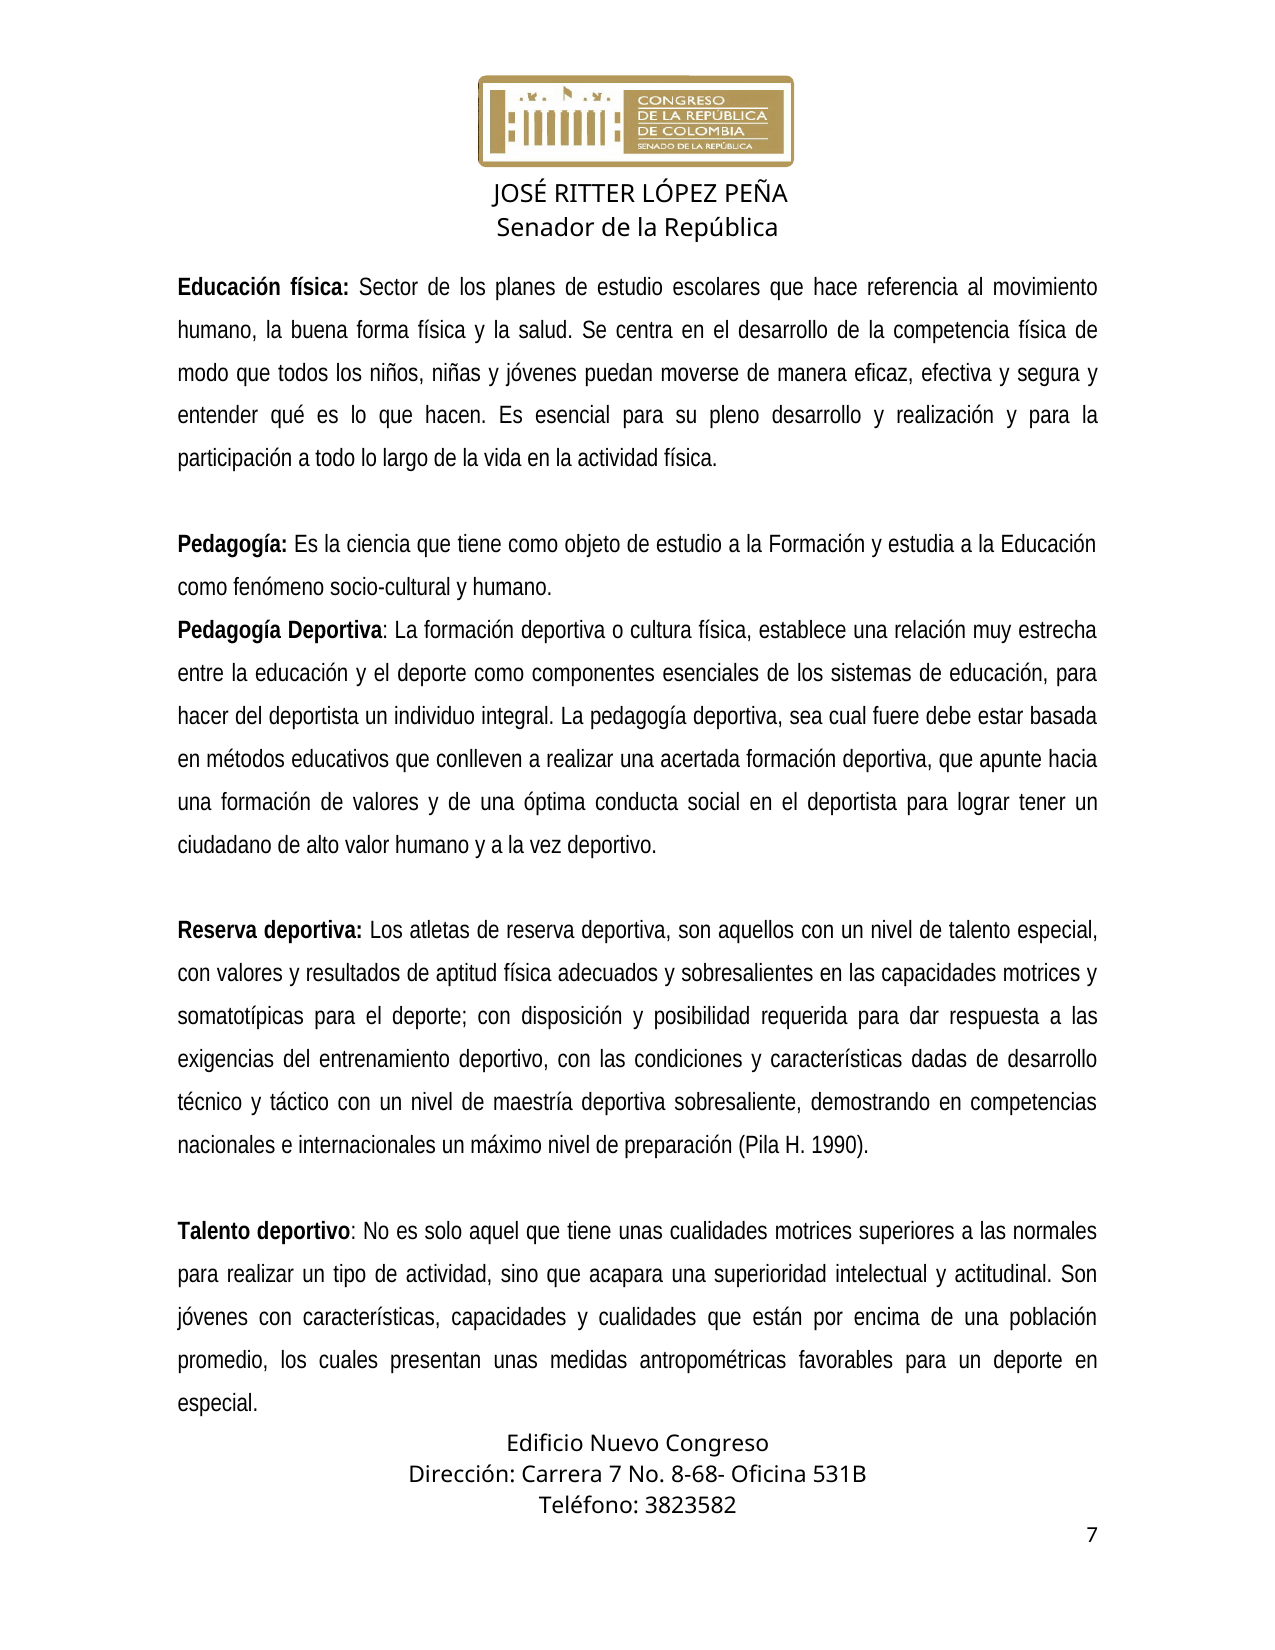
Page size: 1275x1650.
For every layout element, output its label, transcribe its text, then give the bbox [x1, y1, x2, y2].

text Pedagogía Deportiva: La formación deportiva o cultura física, establece una relación muy estrecha entre la educación y el deporte como componentes esenciales de los sistemas de educación, para hacer del deportista un individuo integral. La pedagogía deportiva, sea cual fuere debe estar basada en métodos educativos que conlleven a realizar una acertada formación deportiva, que apunte hacia una formación de valores y de una óptima conducta social en el deportista para lograr tener un ciudadano de alto valor humano y a la vez deportivo. [177, 615, 1098, 858]
picture [478, 75, 795, 168]
text Talento deportivo: No es solo aquel que tiene unas cualidades motrices superiores a las normales para realizar un tipo de actividad, sino que acapara una superioridad intelectual y actitudinal. Son jóvenes con características, capacidades y cualidades que están por encima de una población promedio, los cuales presentan unas medidas antropométricas favorables para un deporte en especial. [177, 1216, 1098, 1416]
text Educación física: Sector de los planes de estudio escolares que hace referencia al movimiento humano, la buena forma física y la salud. Se centra en el desarrollo de la competencia física de modo que todos los niños, niñas y jóvenes puedan moverse de manera eficaz, efectiva y segura y entender qué es lo que hacen. Es esencial para su pleno desarrollo y realización y para la participación a todo lo largo de la vida en la actividad física. [177, 272, 1098, 472]
text Pedagogía: Es la ciencia que tiene como objeto de estudio a la Formación y estudia a la Educación como fenómeno socio-cultural y humano. [177, 529, 1098, 601]
text Reserva deportiva: Los atletas de reserva deportiva, son aquellos con un nivel de talento especial, con valores y resultados de aptitud física adecuados y sobresalientes en las capacidades motrices y somatotípicas para el deporte; con disposición y posibilidad requerida para dar respuesta a las exigencias del entrenamiento deportivo, con las condiciones y características dadas de desarrollo técnico y táctico con un nivel de maestría deportiva sobresaliente, demostrando en competencias nacionales e internacionales un máximo nivel de preparación (Pila H. 1990). [177, 916, 1098, 1159]
